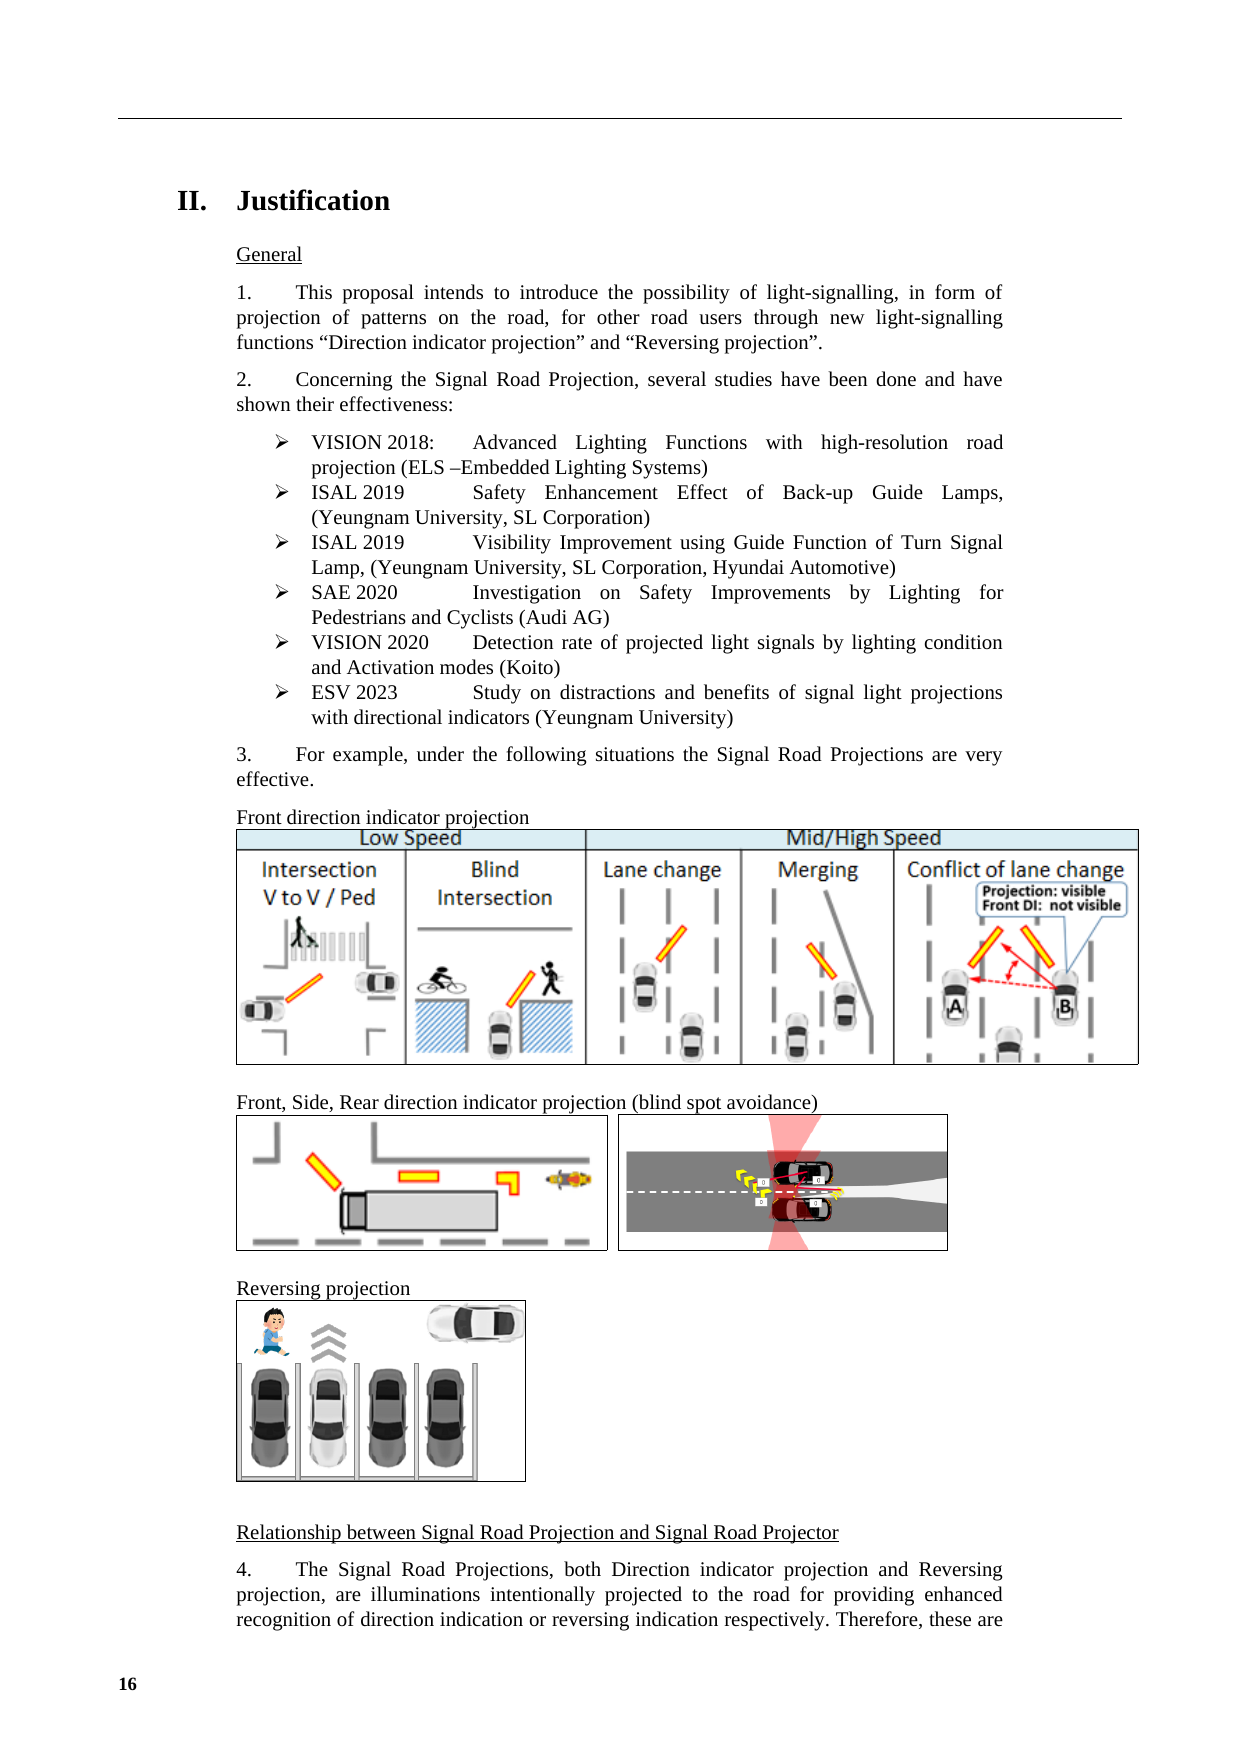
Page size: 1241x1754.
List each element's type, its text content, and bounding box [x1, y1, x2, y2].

text Reversing projection [236, 1275, 1122, 1300]
list SAE 2020 Investigation on Safety Improvements by Lighting for Pedestrians and Cyclists (Audi AG) [274, 579, 1004, 629]
picture [237, 1301, 525, 1481]
picture [237, 830, 1138, 1064]
picture [619, 1115, 947, 1250]
list ISAL 2019 Visibility Improvement using Guide Function of Turn Signal Lamp, (Yeungnam University, SL Corporation, Hyundai Automotive) [274, 529, 1004, 579]
list VISION 2018: Advanced Lighting Functions with high-resolution road projection (ELS –Embedded Lighting Systems) [274, 429, 1004, 479]
text 2. Concerning the Signal Road Projection, several studies have been done and have shown their effectiveness: [236, 366, 1004, 416]
text Relationship between Signal Road Projection and Signal Road Projector [236, 1519, 1004, 1544]
list VISION 2020 Detection rate of projected light signals by lighting condition and Activation modes (Koito) [274, 629, 1004, 679]
list ISAL 2019 Safety Enhancement Effect of Back-up Guide Lamps, (Yeungnam University, SL Corporation) [274, 479, 1004, 529]
picture [237, 1116, 607, 1250]
text 3. For example, under the following situations the Signal Road Projections are very effective. [236, 741, 1004, 791]
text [236, 1556, 1004, 1631]
list ESV 2023 Study on distractions and benefits of signal light projections with directional indicators (Yeungnam University) [274, 679, 1004, 729]
text II. Justification [118, 185, 1004, 216]
text Front direction indicator projection [236, 804, 1122, 829]
text General [236, 241, 1004, 266]
text 1. This proposal intends to introduce the possibility of light-signalling, in form of projection of patterns on the road, for other road users through new light-signalling functions “Direction indicator projection” and “Reversing projection”. [236, 279, 1004, 354]
text Front, Side, Rear direction indicator projection (blind spot avoidance) [236, 1089, 1122, 1114]
